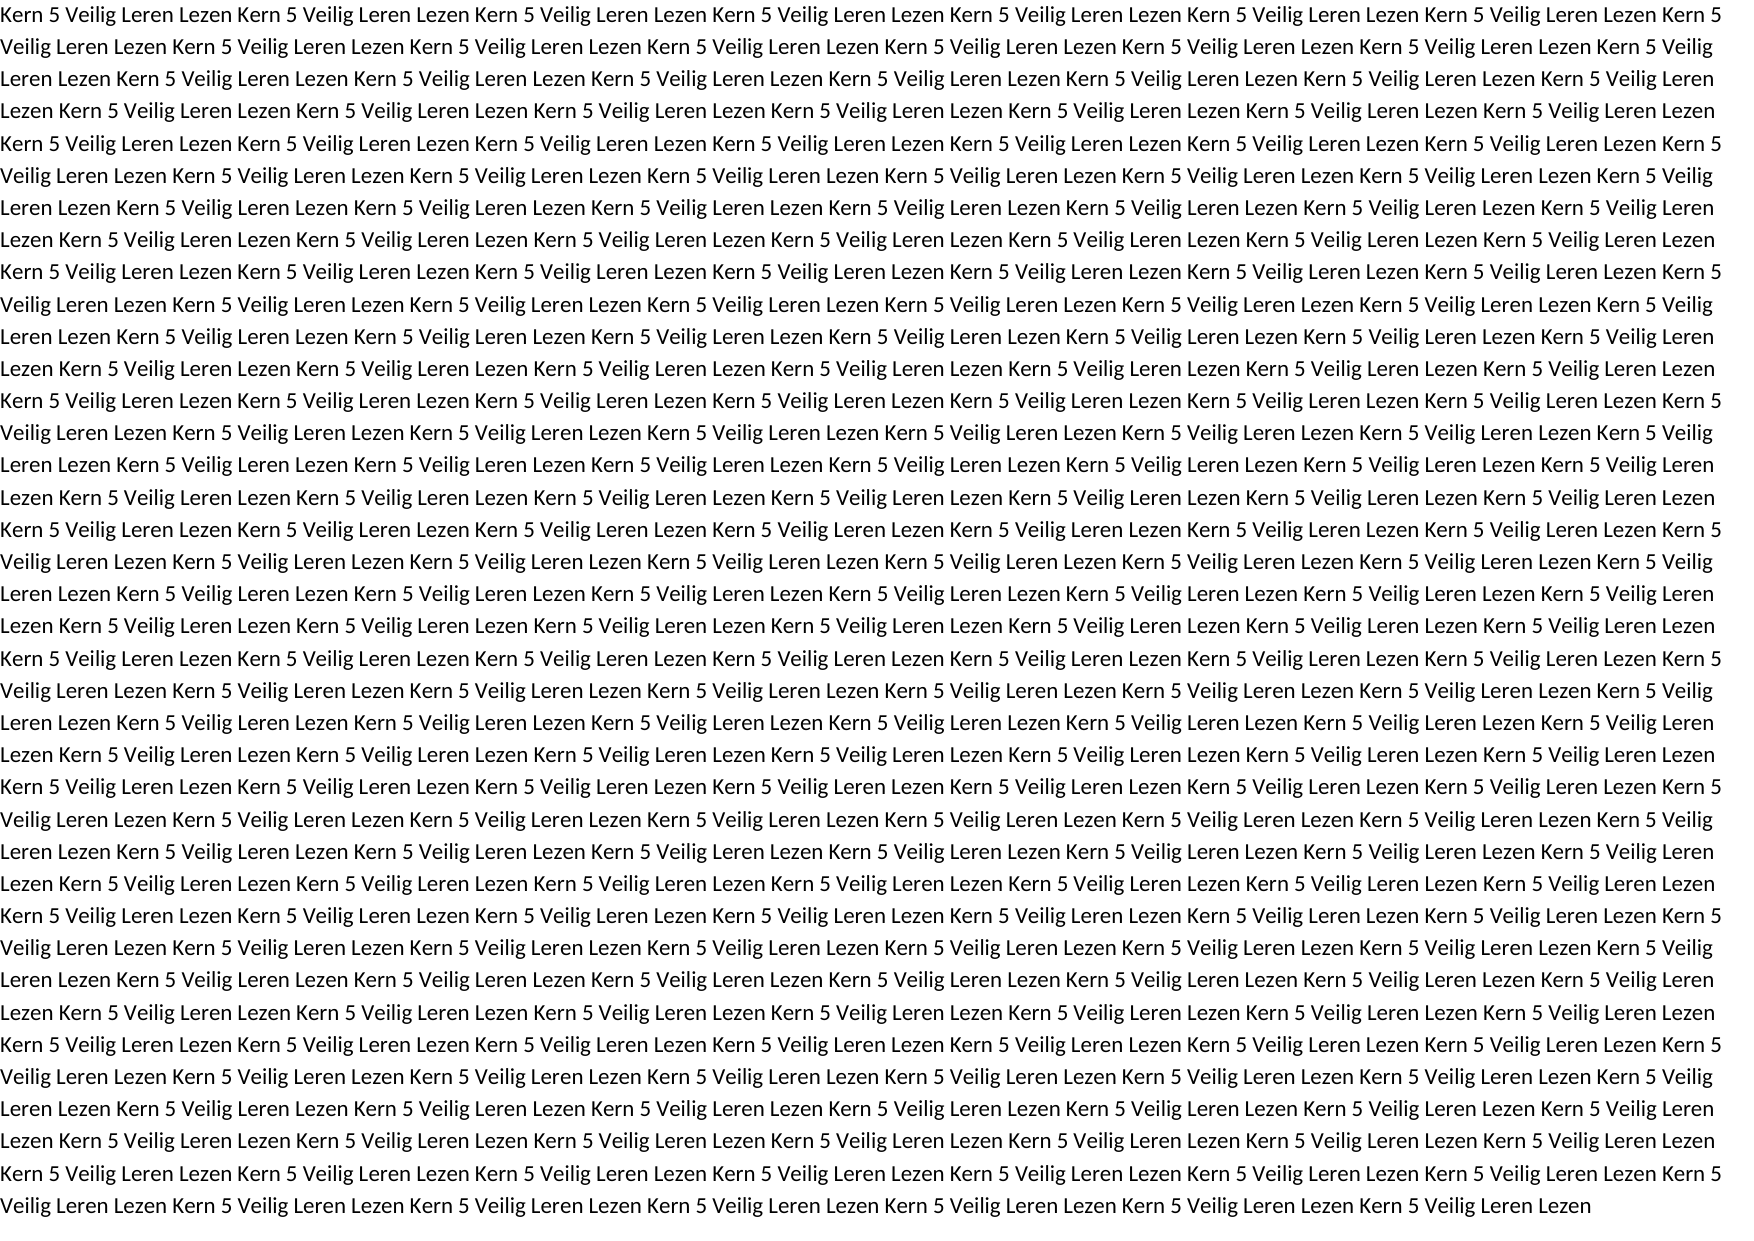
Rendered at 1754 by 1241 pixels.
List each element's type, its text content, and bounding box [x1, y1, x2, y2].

text Kern 5 Veilig Leren Lezen Kern 5 Veilig Leren Lezen Kern 5 Veilig Leren Lezen Kern 5 Veilig Leren Lezen Kern 5 Veilig Leren Lezen Kern 5 Veilig Leren Lezen Kern 5 Veilig Leren Lezen Kern 5 Veilig Leren Lezen Kern 5 Veilig Leren Lezen Kern 5 Veilig Leren Lezen Kern 5 Veilig Leren Lezen Kern 5 Veilig Leren Lezen Kern 5 Veilig Leren Lezen Kern 5 Veilig Leren Lezen Kern 5 Veilig Leren Lezen Kern 5 Veilig Leren Lezen Kern 5 Veilig Leren Lezen Kern 5 Veilig Leren Lezen Kern 5 Veilig Leren Lezen Kern 5 Veilig Leren Lezen Kern 5 Veilig Leren Lezen Kern 5 Veilig Leren Lezen Kern 5 Veilig Leren Lezen Kern 5 Veilig Leren Lezen Kern 5 Veilig Leren Lezen Kern 5 Veilig Leren Lezen Kern 5 Veilig Leren Lezen Kern 5 Veilig Leren Lezen Kern 5 Veilig Leren Lezen Kern 5 Veilig Leren Lezen Kern 5 Veilig Leren Lezen Kern 5 Veilig Leren Lezen Kern 5 Veilig Leren Lezen Kern 5 Veilig Leren Lezen Kern 5 Veilig Leren Lezen Kern 5 Veilig Leren Lezen Kern 5 Veilig Leren Lezen Kern 5 Veilig Leren Lezen Kern 5 Veilig Leren Lezen Kern 5 Veilig Leren Lezen Kern 5 Veilig Leren Lezen Kern 5 Veilig Leren Lezen Kern 5 Veilig Leren Lezen Kern 5 Veilig Leren Lezen Kern 5 Veilig Leren Lezen Kern 5 Veilig Leren Lezen Kern 5 Veilig Leren Lezen Kern 5 Veilig Leren Lezen Kern 5 Veilig Leren Lezen Kern 5 Veilig Leren Lezen Kern 5 Veilig Leren Lezen Kern 5 Veilig Leren Lezen Kern 5 Veilig Leren Lezen Kern 5 Veilig Leren Lezen Kern 5 Veilig Leren Lezen Kern 5 Veilig Leren Lezen Kern 5 Veilig Leren Lezen Kern 5 Veilig Leren Lezen Kern 5 Veilig Leren Lezen Kern 5 Veilig Leren Lezen Kern 5 Veilig Leren Lezen Kern 5 Veilig Leren Lezen Kern 5 Veilig Leren Lezen Kern 5 Veilig Leren Lezen Kern 5 Veilig Leren Lezen Kern 5 Veilig Leren Lezen Kern 5 Veilig Leren Lezen Kern 5 Veilig Leren Lezen Kern 5 Veilig Leren Lezen Kern 5 Veilig Leren Lezen Kern 5 Veilig Leren Lezen Kern 5 Veilig Leren Lezen Kern 5 Veilig Leren Lezen Kern 5 Veilig Leren Lezen Kern 5 Veilig Leren Lezen Kern 5 Veilig Leren Lezen Kern 5 Veilig Leren Lezen Kern 5 Veilig Leren Lezen Kern 5 Veilig Leren Lezen Kern 5 Veilig Leren Lezen Kern 5 Veilig Leren Lezen Kern 5 Veilig Leren Lezen Kern 5 Veilig Leren Lezen Kern 5 Veilig Leren Lezen Kern 5 Veilig Leren Lezen Kern 5 Veilig Leren Lezen Kern 5 Veilig Leren Lezen Kern 5 Veilig Leren Lezen Kern 5 Veilig Leren Lezen Kern 5 Veilig Leren Lezen Kern 5 Veilig Leren Lezen Kern 5 Veilig Leren Lezen Kern 5 Veilig Leren Lezen Kern 5 Veilig Leren Lezen Kern 5 Veilig Leren Lezen Kern 5 Veilig Leren Lezen Kern 5 Veilig Leren Lezen Kern 5 Veilig Leren Lezen Kern 5 Veilig Leren Lezen Kern 5 Veilig Leren Lezen Kern 5 Veilig Leren Lezen Kern 5 Veilig Leren Lezen Kern 5 Veilig Leren Lezen Kern 5 Veilig Leren Lezen Kern 5 Veilig Leren Lezen Kern 5 Veilig Leren Lezen Kern 5 Veilig Leren Lezen Kern 5 Veilig Leren Lezen Kern 5 Veilig Leren Lezen Kern 5 Veilig Leren Lezen Kern 5 Veilig Leren Lezen Kern 5 Veilig Leren Lezen Kern 5 Veilig Leren Lezen Kern 5 Veilig Leren Lezen Kern 5 Veilig Leren Lezen Kern 5 Veilig Leren Lezen Kern 5 Veilig Leren Lezen Kern 5 Veilig Leren Lezen Kern 5 Veilig Leren Lezen Kern 5 Veilig Leren Lezen Kern 5 Veilig Leren Lezen Kern 5 Veilig Leren Lezen Kern 5 Veilig Leren Lezen Kern 5 Veilig Leren Lezen Kern 5 Veilig Leren Lezen Kern 5 Veilig Leren Lezen Kern 5 Veilig Leren Lezen Kern 5 Veilig Leren Lezen Kern 5 Veilig Leren Lezen Kern 5 Veilig Leren Lezen Kern 5 Veilig Leren Lezen Kern 5 Veilig Leren Lezen Kern 5 Veilig Leren Lezen Kern 5 Veilig Leren Lezen Kern 5 Veilig Leren Lezen Kern 5 Veilig Leren Lezen Kern 5 Veilig Leren Lezen Kern 5 Veilig Leren Lezen Kern 5 Veilig Leren Lezen Kern 5 Veilig Leren Lezen Kern 5 Veilig Leren Lezen Kern 5 Veilig Leren Lezen Kern 5 Veilig Leren Lezen Kern 5 Veilig Leren Lezen Kern 5 Veilig Leren Lezen Kern 5 Veilig Leren Lezen Kern 5 Veilig Leren Lezen Kern 5 Veilig Leren Lezen Kern 5 Veilig Leren Lezen Kern 5 Veilig Leren Lezen Kern 5 Veilig Leren Lezen Kern 5 Veilig Leren Lezen Kern 5 Veilig Leren Lezen Kern 5 Veilig Leren Lezen Kern 5 Veilig Leren Lezen Kern 5 Veilig Leren Lezen Kern 5 Veilig Leren Lezen Kern 5 Veilig Leren Lezen Kern 5 Veilig Leren Lezen Kern 5 Veilig Leren Lezen Kern 5 Veilig Leren Lezen Kern 5 Veilig Leren Lezen Kern 5 Veilig Leren Lezen Kern 5 Veilig Leren Lezen Kern 5 Veilig Leren Lezen Kern 5 Veilig Leren Lezen Kern 5 Veilig Leren Lezen Kern 5 Veilig Leren Lezen Kern 5 Veilig Leren Lezen Kern 5 Veilig Leren Lezen Kern 5 Veilig Leren Lezen Kern 5 Veilig Leren Lezen Kern 5 Veilig Leren Lezen Kern 5 Veilig Leren Lezen Kern 5 Veilig Leren Lezen Kern 5 Veilig Leren Lezen Kern 5 Veilig Leren Lezen Kern 5 Veilig Leren Lezen Kern 5 Veilig Leren Lezen Kern 5 Veilig Leren Lezen Kern 5 Veilig Leren Lezen Kern 5 Veilig Leren Lezen Kern 5 Veilig Leren Lezen Kern 5 Veilig Leren Lezen Kern 5 Veilig Leren Lezen Kern 5 Veilig Leren Lezen Kern 5 Veilig Leren Lezen Kern 5 Veilig Leren Lezen Kern 5 Veilig Leren Lezen Kern 5 Veilig Leren Lezen Kern 5 Veilig Leren Lezen Kern 5 Veilig Leren Lezen Kern 5 Veilig Leren Lezen Kern 5 Veilig Leren Lezen Kern 5 Veilig Leren Lezen Kern 5 Veilig Leren Lezen Kern 5 Veilig Leren Lezen Kern 5 Veilig Leren Lezen Kern 5 Veilig Leren Lezen Kern 5 Veilig Leren Lezen Kern 5 Veilig Leren Lezen Kern 5 Veilig Leren Lezen Kern 5 Veilig Leren Lezen Kern 5 Veilig Leren Lezen Kern 5 Veilig Leren Lezen Kern 5 Veilig Leren Lezen Kern 5 Veilig Leren Lezen Kern 5 Veilig Leren Lezen Kern 5 Veilig Leren Lezen Kern 5 Veilig Leren Lezen Kern 5 Veilig Leren Lezen Kern 5 Veilig Leren Lezen Kern 5 Veilig Leren Lezen Kern 5 Veilig Leren Lezen Kern 5 Veilig Leren Lezen Kern 5 Veilig Leren Lezen Kern 5 Veilig Leren Lezen Kern 5 Veilig Leren Lezen Kern 5 Veilig Leren Lezen Kern 5 Veilig Leren Lezen Kern 5 Veilig Leren Lezen Kern 5 Veilig Leren Lezen Kern 5 Veilig Leren Lezen Kern 5 Veilig Leren Lezen Kern 5 Veilig Leren Lezen Kern 5 Veilig Leren Lezen Kern 5 Veilig Leren Lezen Kern 5 Veilig Leren Lezen Kern 5 Veilig Leren Lezen Kern 5 Veilig Leren Lezen Kern 5 Veilig Leren Lezen Kern 5 Veilig Leren Lezen Kern 5 Veilig Leren Lezen Kern 5 Veilig Leren Lezen Kern 5 Veilig Leren Lezen Kern 5 Veilig Leren Lezen Kern 5 Veilig Leren Lezen Kern 5 Veilig Leren Lezen Kern 5 Veilig Leren Lezen Kern 5 Veilig Leren Lezen Kern 5 Veilig Leren Lezen Kern 5 Veilig Leren Lezen Kern 5 Veilig Leren Lezen Kern 5 Veilig Leren Lezen Kern 5 Veilig Leren Lezen Kern 5 Veilig Leren Lezen Kern 5 Veilig Leren Lezen Kern 5 Veilig Leren Lezen Kern 5 Veilig Leren Lezen Kern 5 Veilig Leren Lezen Kern 5 Veilig Leren Lezen Kern 5 Veilig Leren Lezen Kern 5 Veilig Leren Lezen Kern 5 Veilig Leren Lezen Kern 5 Veilig Leren Lezen Kern 5 Veilig Leren Lezen Kern 5 Veilig Leren Lezen Kern 5 Veilig Leren Lezen Kern 5 Veilig Leren Lezen Kern 5 Veilig Leren Lezen Kern 5 Veilig Leren Lezen Kern 5 Veilig Leren Lezen Kern 5 Veilig Leren Lezen Kern 5 Veilig Leren Lezen Kern 5 Veilig Leren Lezen Kern 5 Veilig Leren Lezen Kern 5 Veilig Leren Lezen Kern 5 Veilig Leren Lezen Kern 5 Veilig Leren Lezen Kern 5 Veilig Leren Lezen Kern 5 Veilig Leren Lezen Kern 5 Veilig Leren Lezen Kern 5 Veilig Leren Lezen Kern 5 Veilig Leren Lezen Kern 5 Veilig Leren Lezen [0, 0, 1754, 1219]
